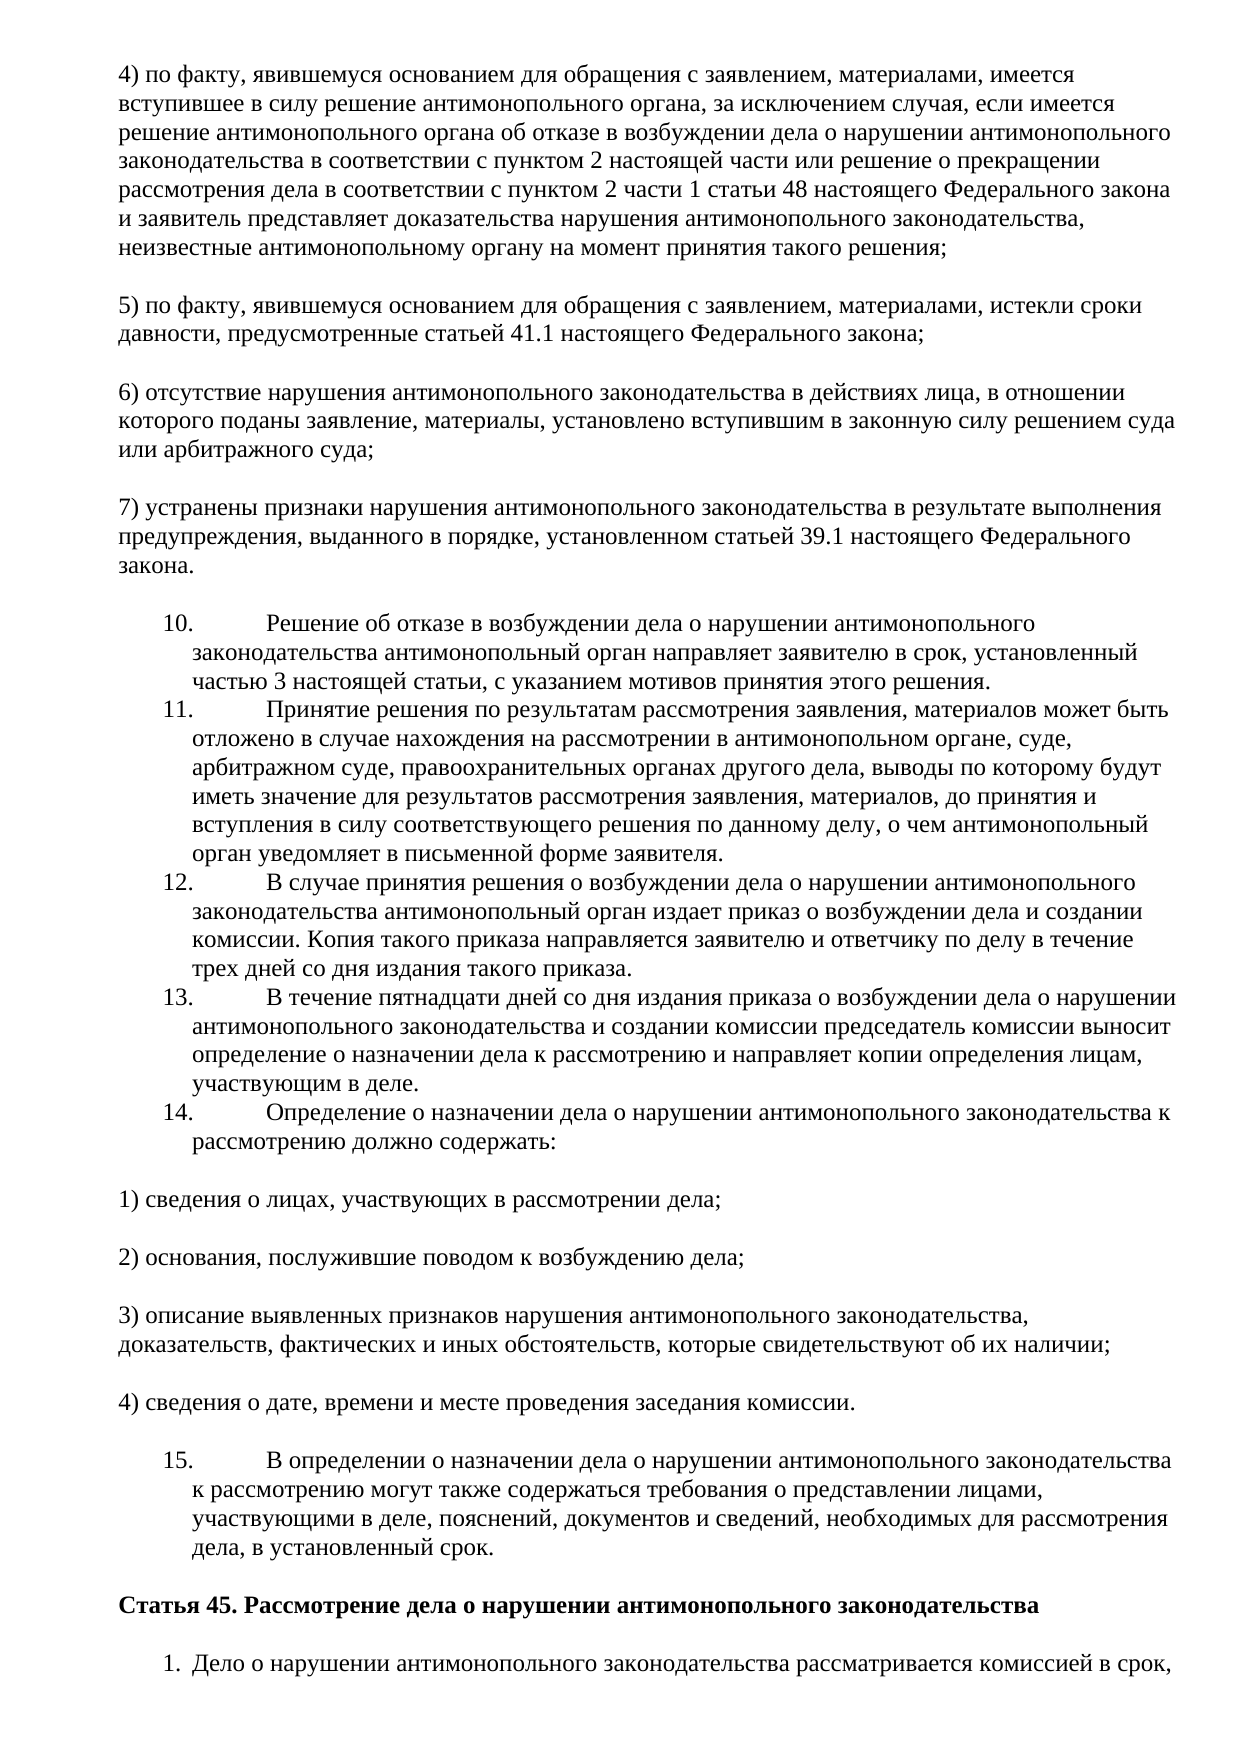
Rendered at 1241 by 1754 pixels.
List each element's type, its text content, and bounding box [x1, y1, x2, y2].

text 1) сведения о лицах, участвующих в рассмотрении дела; [118, 1184, 1181, 1213]
text 2) основания, послужившие поводом к возбуждению дела; [118, 1242, 1181, 1271]
text 3) описание выявленных признаков нарушения антимонопольного законодательства, доказательств, фактических и иных обстоятельств, которые свидетельствуют об их наличии; [118, 1300, 1181, 1358]
text Статья 45. Рассмотрение дела о нарушении антимонопольного законодательства [118, 1590, 1181, 1619]
list В случае принятия решения о возбуждении дела о нарушении антимонопольного законодательства антимонопольный орган издает приказ о возбуждении дела и создании комиссии. Копия такого приказа направляется заявителю и ответчику по делу в течение трех дней со дня издания такого приказа. [162, 867, 1181, 982]
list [162, 1648, 1181, 1677]
text 4) по факту, явившемуся основанием для обращения с заявлением, материалами, имеется вступившее в силу решение антимонопольного органа, за исключением случая, если имеется решение антимонопольного органа об отказе в возбуждении дела о нарушении антимонопольного законодательства в соответствии с пунктом 2 настоящей части или решение о прекращении рассмотрения дела в соответствии с пунктом 2 части 1 статьи 48 настоящего Федерального закона и заявитель представляет доказательства нарушения антимонопольного законодательства, неизвестные антимонопольному органу на момент принятия такого решения; [118, 59, 1181, 260]
list В определении о назначении дела о нарушении антимонопольного законодательства к рассмотрению могут также содержаться требования о представлении лицами, участвующими в деле, пояснений, документов и сведений, необходимых для рассмотрения дела, в установленный срок. [162, 1446, 1181, 1561]
text 5) по факту, явившемуся основанием для обращения с заявлением, материалами, истекли сроки давности, предусмотренные статьей 41.1 настоящего Федерального закона; [118, 290, 1181, 347]
list Определение о назначении дела о нарушении антимонопольного законодательства к рассмотрению должно содержать: [162, 1097, 1181, 1154]
text 6) отсутствие нарушения антимонопольного законодательства в действиях лица, в отношении которого поданы заявление, материалы, установлено вступившим в законную силу решением суда или арбитражного суда; [118, 377, 1181, 463]
list В течение пятнадцати дней со дня издания приказа о возбуждении дела о нарушении антимонопольного законодательства и создании комиссии председатель комиссии выносит определение о назначении дела к рассмотрению и направляет копии определения лицам, участвующим в деле. [162, 982, 1181, 1097]
list Принятие решения по результатам рассмотрения заявления, материалов может быть отложено в случае нахождения на рассмотрении в антимонопольном органе, суде, арбитражном суде, правоохранительных органах другого дела, выводы по которому будут иметь значение для результатов рассмотрения заявления, материалов, до принятия и вступления в силу соответствующего решения по данному делу, о чем антимонопольный орган уведомляет в письменной форме заявителя. [162, 694, 1181, 867]
list Решение об отказе в возбуждении дела о нарушении антимонопольного законодательства антимонопольный орган направляет заявителю в срок, установленный частью 3 настоящей статьи, с указанием мотивов принятия этого решения. [162, 608, 1181, 694]
text 7) устранены признаки нарушения антимонопольного законодательства в результате выполнения предупреждения, выданного в порядке, установленном статьей 39.1 настоящего Федерального закона. [118, 492, 1181, 579]
text 4) сведения о дате, времени и месте проведения заседания комиссии. [118, 1387, 1181, 1416]
